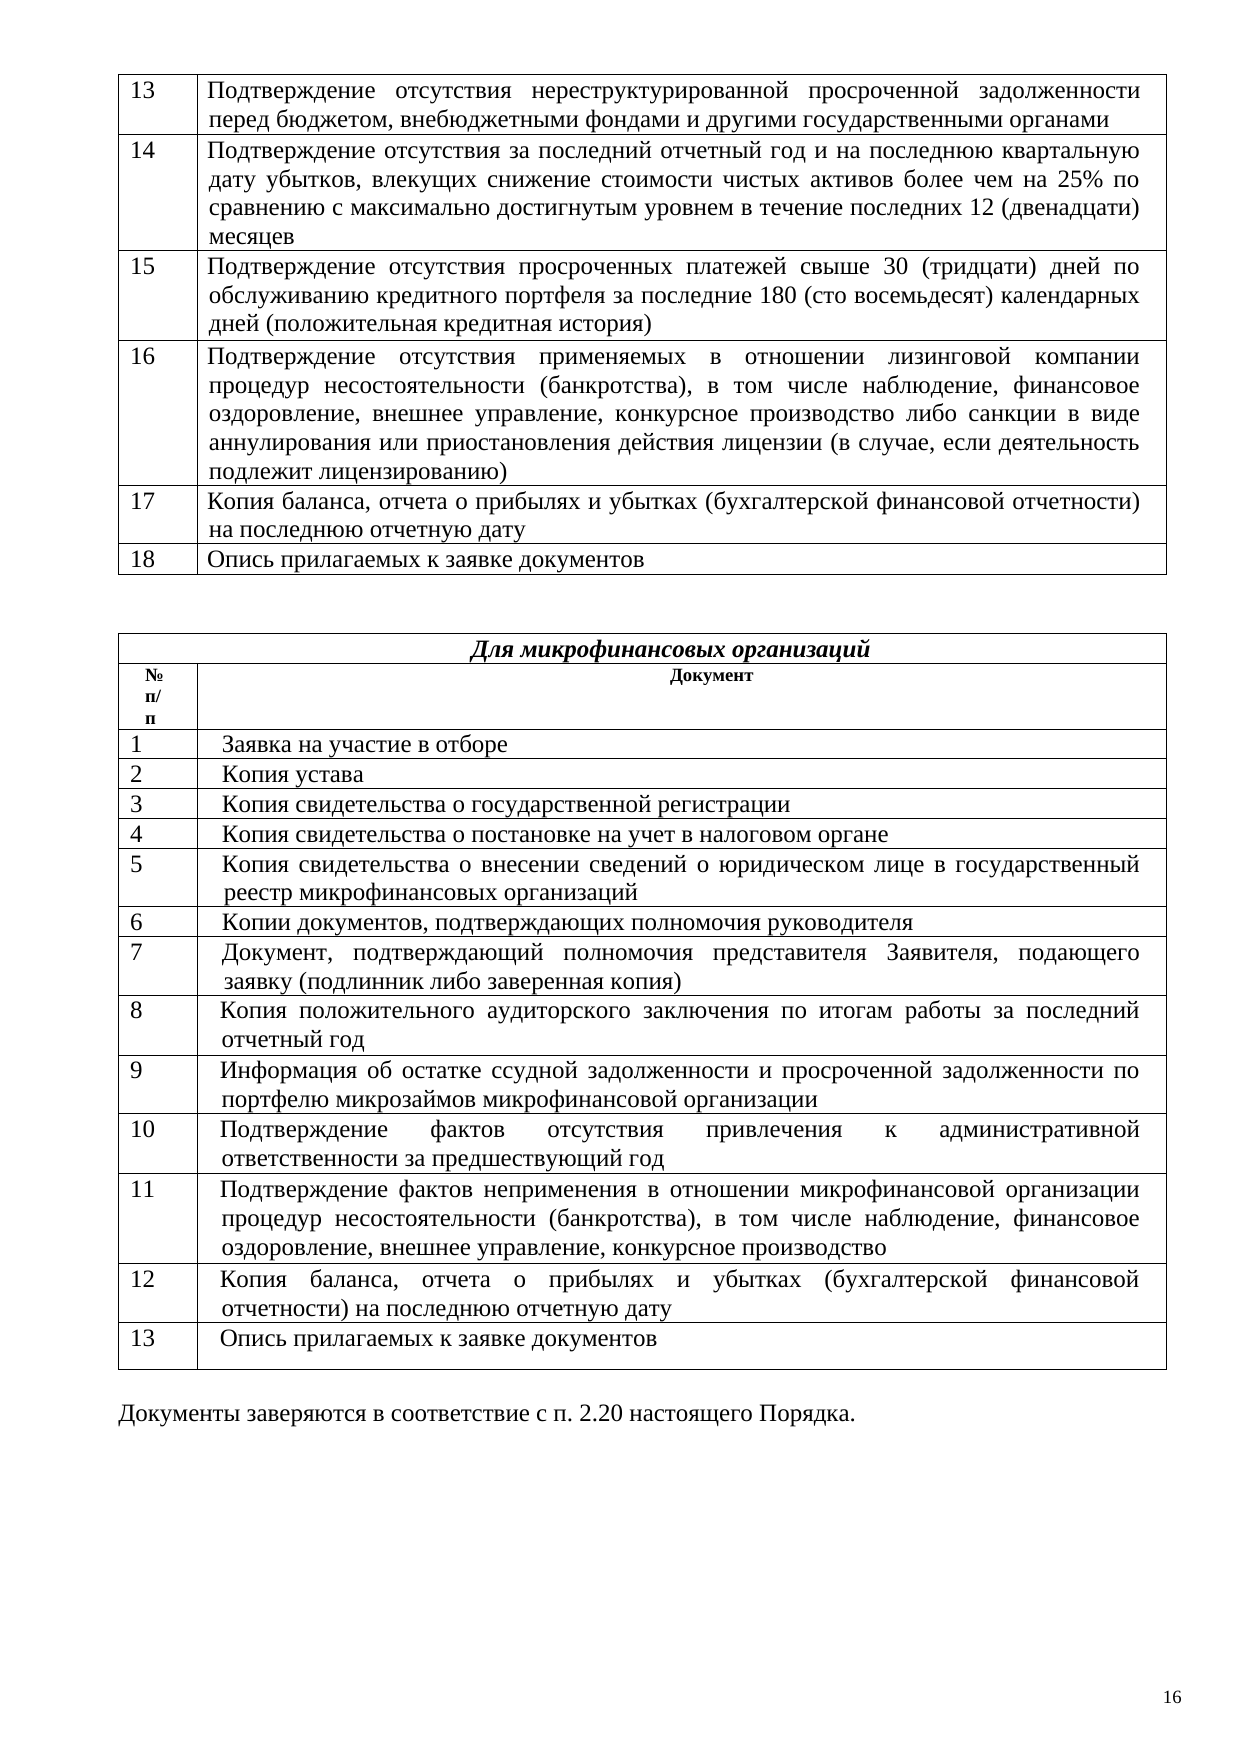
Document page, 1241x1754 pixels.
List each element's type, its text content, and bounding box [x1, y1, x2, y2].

table_cell 13 [119, 1323, 197, 1369]
table_cell Опись прилагаемых к заявке документов [198, 1323, 1166, 1369]
table_cell Документ [198, 664, 1166, 728]
table_cell Информация об остатке ссудной задолженности и просроченной задолженности по портфелю микрозаймов микрофинансовой организации [198, 1056, 1166, 1113]
table_cell 13 [119, 75, 197, 134]
table_cell 5 [119, 849, 197, 906]
table_cell 2 [119, 759, 197, 788]
table_cell 1 [119, 730, 197, 758]
table_cell 16 [119, 341, 197, 485]
table_cell Опись прилагаемых к заявке документов [198, 544, 1166, 574]
table_cell 12 [119, 1264, 197, 1322]
table_cell 8 [119, 996, 197, 1054]
table_cell 6 [119, 907, 197, 936]
table_cell 17 [119, 486, 197, 543]
table_cell Подтверждение отсутствия применяемых в отношении лизинговой компании процедур несостоятельности (банкротства), в том числе наблюдение, финансовое оздоровление, внешнее управление, конкурсное производство либо санкции в виде аннулирования или приостановления действия лицензии (в случае, если деятельность подлежит лицензированию) [198, 341, 1166, 485]
table_cell Копия свидетельства о государственной регистрации [198, 789, 1166, 818]
table_cell 3 [119, 789, 197, 818]
table_cell Документ, подтверждающий полномочия представителя Заявителя, подающего заявку (подлинник либо заверенная копия) [198, 937, 1166, 994]
table_cell Подтверждение отсутствия нереструктурированной просроченной задолженности перед бюджетом, внебюджетными фондами и другими государственными органами [198, 75, 1166, 134]
table_cell Копия устава [198, 759, 1166, 788]
table_cell Копия баланса, отчета о прибылях и убытках (бухгалтерской финансовой отчетности) на последнюю отчетную дату [198, 486, 1166, 543]
table_cell Подтверждение отсутствия за последний отчетный год и на последнюю квартальную дату убытков, влекущих снижение стоимости чистых активов более чем на 25% по сравнению с максимально достигнутым уровнем в течение последних 12 (двенадцати) месяцев [198, 135, 1166, 250]
table_cell 11 [119, 1174, 197, 1263]
table_cell 14 [119, 135, 197, 250]
table_cell Подтверждение фактов отсутствия привлечения к административной ответственности за предшествующий год [198, 1114, 1166, 1173]
table_cell № п/п [119, 664, 197, 728]
table_cell Копия свидетельства о внесении сведений о юридическом лице в государственный реестр микрофинансовых организаций [198, 849, 1166, 906]
table_cell Подтверждение фактов неприменения в отношении микрофинансовой организации процедур несостоятельности (банкротства), в том числе наблюдение, финансовое оздоровление, внешнее управление, конкурсное производство [198, 1174, 1166, 1263]
table_cell Копии документов, подтверждающих полномочия руководителя [198, 907, 1166, 936]
table_cell Подтверждение отсутствия просроченных платежей свыше 30 (тридцати) дней по обслуживанию кредитного портфеля за последние 180 (сто восемьдесят) календарных дней (положительная кредитная история) [198, 251, 1166, 340]
table_cell Копия свидетельства о постановке на учет в налоговом органе [198, 819, 1166, 848]
table_cell 4 [119, 819, 197, 848]
table_cell 9 [119, 1056, 197, 1113]
table_cell 15 [119, 251, 197, 340]
table_cell 7 [119, 937, 197, 994]
table_header Для микрофинансовых организаций [119, 634, 1166, 663]
table_cell Копия баланса, отчета о прибылях и убытках (бухгалтерской финансовой отчетности) на последнюю отчетную дату [198, 1264, 1166, 1322]
table_cell Заявка на участие в отборе [198, 730, 1166, 758]
text Документы заверяются в соответствие с п. 2.20 настоящего Порядка. [118, 1398, 1181, 1427]
table_cell 18 [119, 544, 197, 574]
table_cell 10 [119, 1114, 197, 1173]
table_cell Копия положительного аудиторского заключения по итогам работы за последний отчетный год [198, 996, 1166, 1054]
